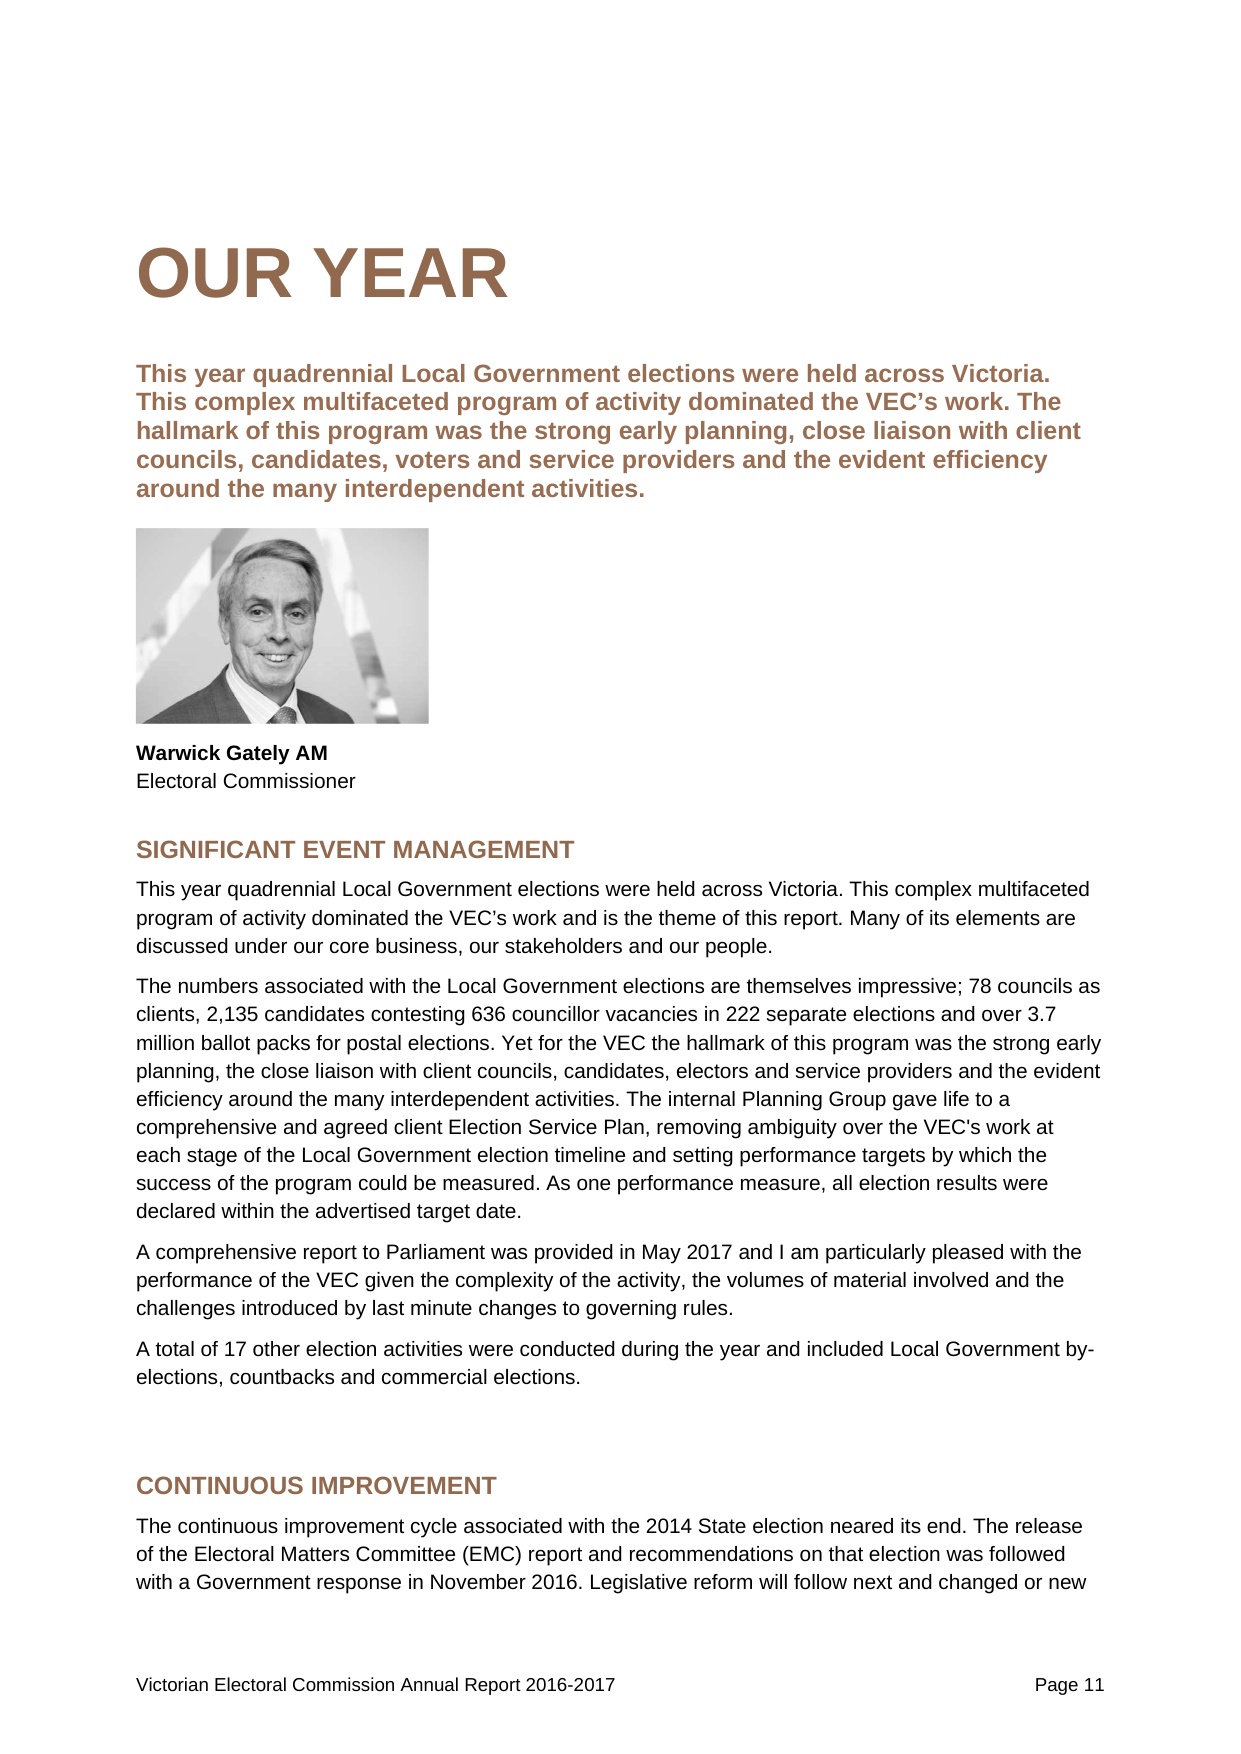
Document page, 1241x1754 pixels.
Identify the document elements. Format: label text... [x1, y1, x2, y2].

picture [135, 527, 429, 724]
text This year quadrennial Local Government elections were held across Victoria. This complex multifaceted program of activity dominated the VEC’s work and is the theme of this report. Many of its elements are discussed under our core business, our stakeholders and our people. [136, 873, 1104, 957]
subtitle Our year [136, 231, 1104, 313]
text Warwick Gately AM Electoral Commissioner [136, 737, 1104, 793]
text A comprehensive report to Parliament was provided in May 2017 and I am particularly pleased with the performance of the VEC given the complexity of the activity, the volumes of material involved and the challenges introduced by last minute changes to governing rules. [136, 1236, 1104, 1320]
text A total of 17 other election activities were conducted during the year and included Local Government by-elections, countbacks and commercial elections. [136, 1332, 1104, 1389]
subtitle This year quadrennial Local Government elections were held across Victoria. This complex multifaceted program of activity dominated the VEC’s work. The hallmark of this program was the strong early planning, close liaison with client councils, candidates, voters and service providers and the evident efficiency around the many interdependent activities. [136, 359, 1104, 502]
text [136, 1509, 1104, 1594]
subtitle SIGNIFICANT EVENT MANAGEMENT [136, 830, 1104, 864]
subtitle CONTINUOUS IMPROVEMENT [136, 1467, 1104, 1500]
text The numbers associated with the Local Government elections are themselves impressive; 78 councils as clients, 2,135 candidates contesting 636 councillor vacancies in 222 separate elections and over 3.7 million ballot packs for postal elections. Yet for the VEC the hallmark of this program was the strong early planning, the close liaison with client councils, candidates, electors and service providers and the evident efficiency around the many interdependent activities. The internal Planning Group gave life to a comprehensive and agreed client Election Service Plan, removing ambiguity over the VEC's work at each stage of the Local Government election timeline and setting performance targets by which the success of the program could be measured. As one performance measure, all election results were declared within the advertised target date. [136, 970, 1104, 1223]
